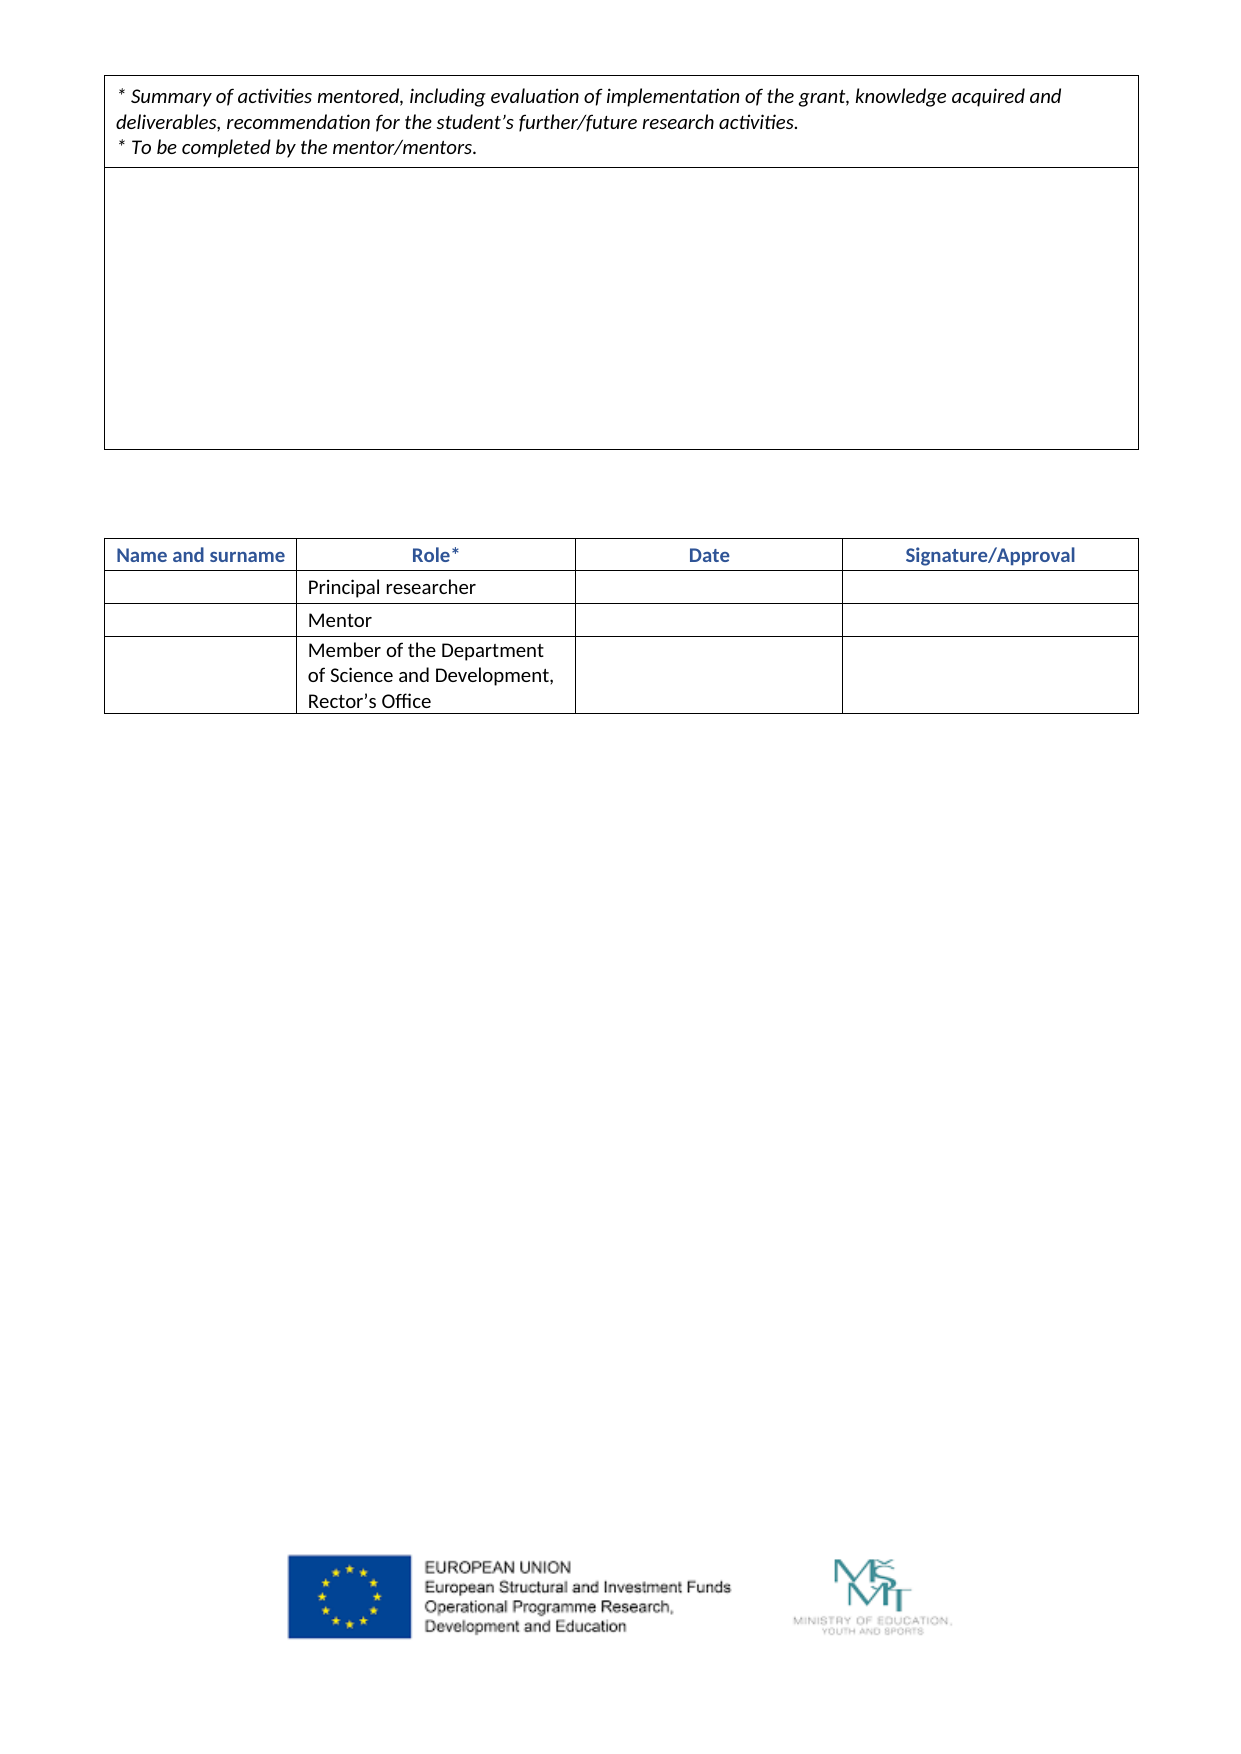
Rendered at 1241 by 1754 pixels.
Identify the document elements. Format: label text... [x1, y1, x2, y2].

table_header Name and surname [105, 539, 296, 570]
table_cell [843, 637, 1138, 713]
table_cell [843, 571, 1138, 603]
table_cell [105, 571, 296, 603]
table_cell Principal researcher [297, 571, 575, 603]
table_cell Mentor [297, 604, 575, 636]
table_cell [576, 604, 842, 636]
table_cell [105, 604, 296, 636]
picture [247, 1514, 993, 1681]
table_cell Member of the Department of Science and Development, Rector’s Office [297, 637, 575, 713]
table_cell * Summary of activities mentored, including evaluation of implementation of the grant, knowledge acquired and deliverables, recommendation for the student’s further/future research activities. * To be completed by the mentor/mentors. [105, 76, 1138, 167]
table_header Signature/Approval [843, 539, 1138, 570]
table_header Date [576, 539, 842, 570]
table_header Role* [297, 539, 575, 570]
table_cell [843, 604, 1138, 636]
table_cell [576, 571, 842, 603]
table_cell [576, 637, 842, 713]
table_cell [105, 168, 1138, 448]
table_cell [105, 637, 296, 713]
